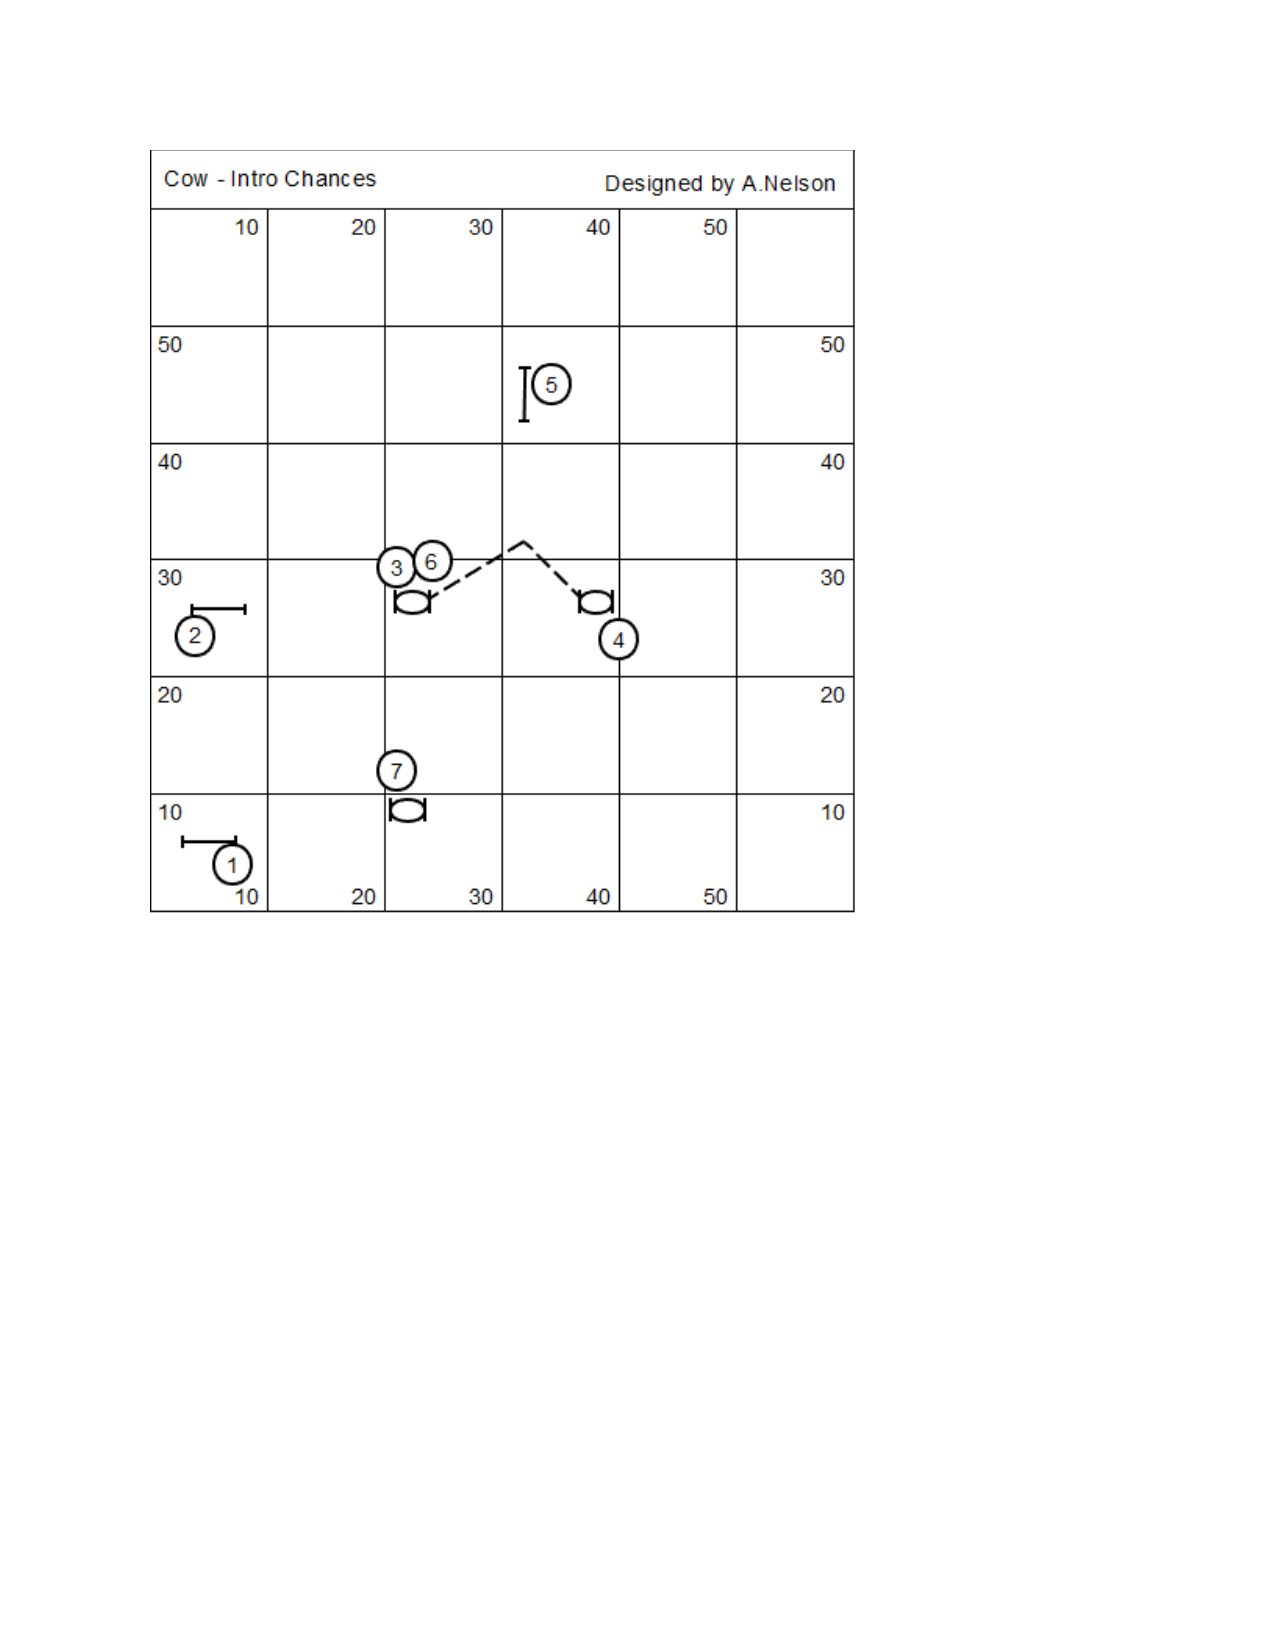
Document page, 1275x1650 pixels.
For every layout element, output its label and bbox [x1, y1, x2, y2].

picture [150, 150, 855, 914]
